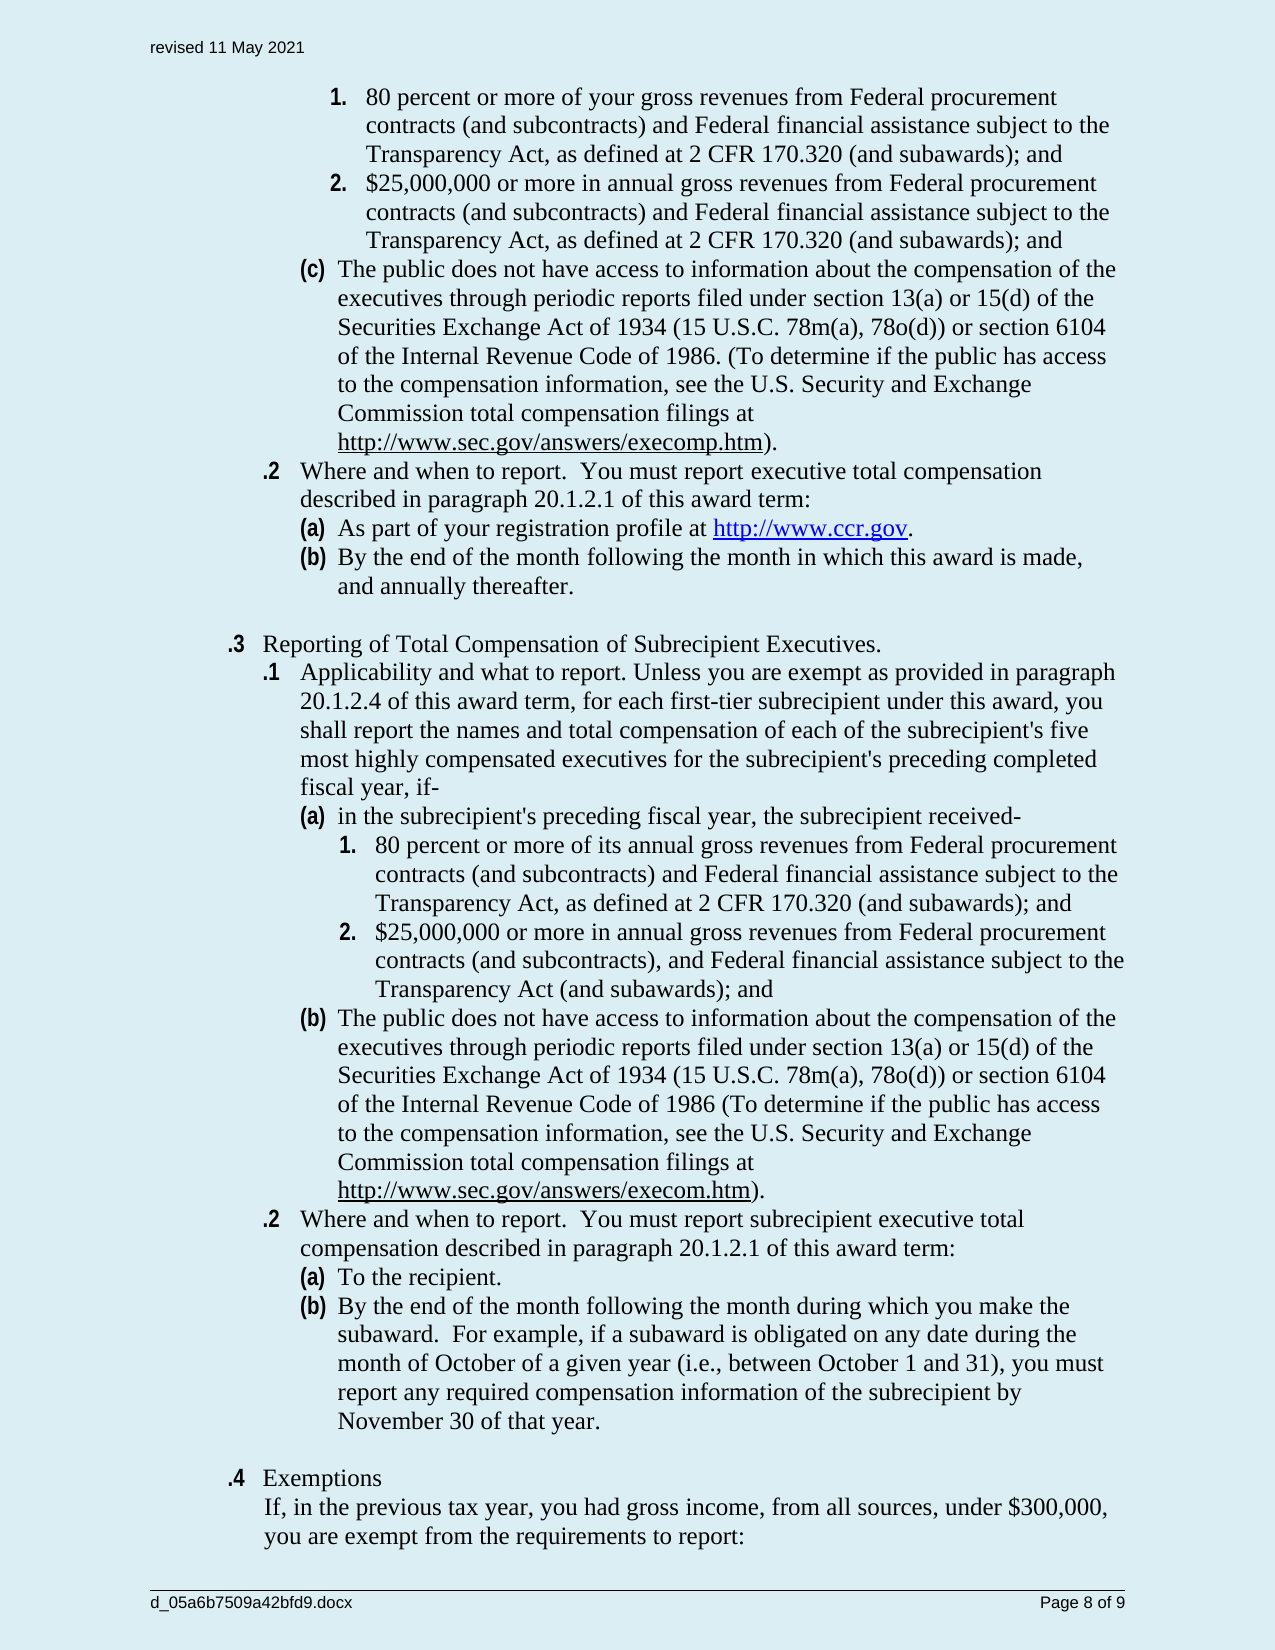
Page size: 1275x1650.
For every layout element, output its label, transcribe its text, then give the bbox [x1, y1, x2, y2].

list $25,000,000 or more in annual gross revenues from Federal procurement contracts (and subcontracts) and Federal financial assistance subject to the Transparency Act, as defined at 2 CFR 170.320 (and subawards); and [347, 168, 1125, 254]
list The public does not have access to information about the compensation of the executives through periodic reports filed under section 13(a) or 15(d) of the Securities Exchange Act of 1934 (15 U.S.C. 78m(a), 78o(d)) or section 6104 of the Internal Revenue Code of 1986 (To determine if the public has access to the compensation information, see the U.S. Security and Exchange Commission total compensation filings at http://www.sec.gov/answers/execom.htm). [300, 1003, 1125, 1204]
list Reporting of Total Compensation of Subrecipient Executives. [244, 628, 1125, 657]
list The public does not have access to information about the compensation of the executives through periodic reports filed under section 13(a) or 15(d) of the Securities Exchange Act of 1934 (15 U.S.C. 78m(a), 78o(d)) or section 6104 of the Internal Revenue Code of 1986. (To determine if the public has access to the compensation information, see the U.S. Security and Exchange Commission total compensation filings at http://www.sec.gov/answers/execomp.htm). [300, 254, 1125, 456]
text If, in the previous tax year, you had gross income, from all sources, under $300,000, you are exempt from the requirements to report: [264, 1492, 1125, 1549]
list By the end of the month following the month during which you make the subaward. For example, if a subaward is obligated on any date during the month of October of a given year (i.e., between October 1 and 31), you must report any required compensation information of the subrecipient by November 30 of that year. [300, 1291, 1125, 1434]
list 80 percent or more of your gross revenues from Federal procurement contracts (and subcontracts) and Federal financial assistance subject to the Transparency Act, as defined at 2 CFR 170.320 (and subawards); and [347, 82, 1125, 168]
list Applicability and what to report. Unless you are exempt as provided in paragraph 20.1.2.4 of this award term, for each first-tier subrecipient under this award, you shall report the names and total compensation of each of the subrecipient's five most highly compensated executives for the subrecipient's preceding completed fiscal year, if- [262, 657, 1125, 801]
list 80 percent or more of its annual gross revenues from Federal procurement contracts (and subcontracts) and Federal financial assistance subject to the Transparency Act, as defined at 2 CFR 170.320 (and subawards); and [356, 830, 1125, 916]
list $25,000,000 or more in annual gross revenues from Federal procurement contracts (and subcontracts), and Federal financial assistance subject to the Transparency Act (and subawards); and [356, 916, 1125, 1003]
list Where and when to report. You must report executive total compensation described in paragraph 20.1.2.1 of this award term: [262, 456, 1125, 513]
list Where and when to report. You must report subrecipient executive total compensation described in paragraph 20.1.2.1 of this award term: [262, 1204, 1125, 1262]
list in the subrecipient's preceding fiscal year, the subrecipient received- [300, 801, 1125, 830]
list As part of your registration profile at http://www.ccr.gov. [300, 513, 1125, 542]
list Exemptions [244, 1463, 1125, 1492]
list To the recipient. [300, 1262, 1125, 1291]
list By the end of the month following the month in which this award is made, and annually thereafter. [300, 542, 1125, 600]
